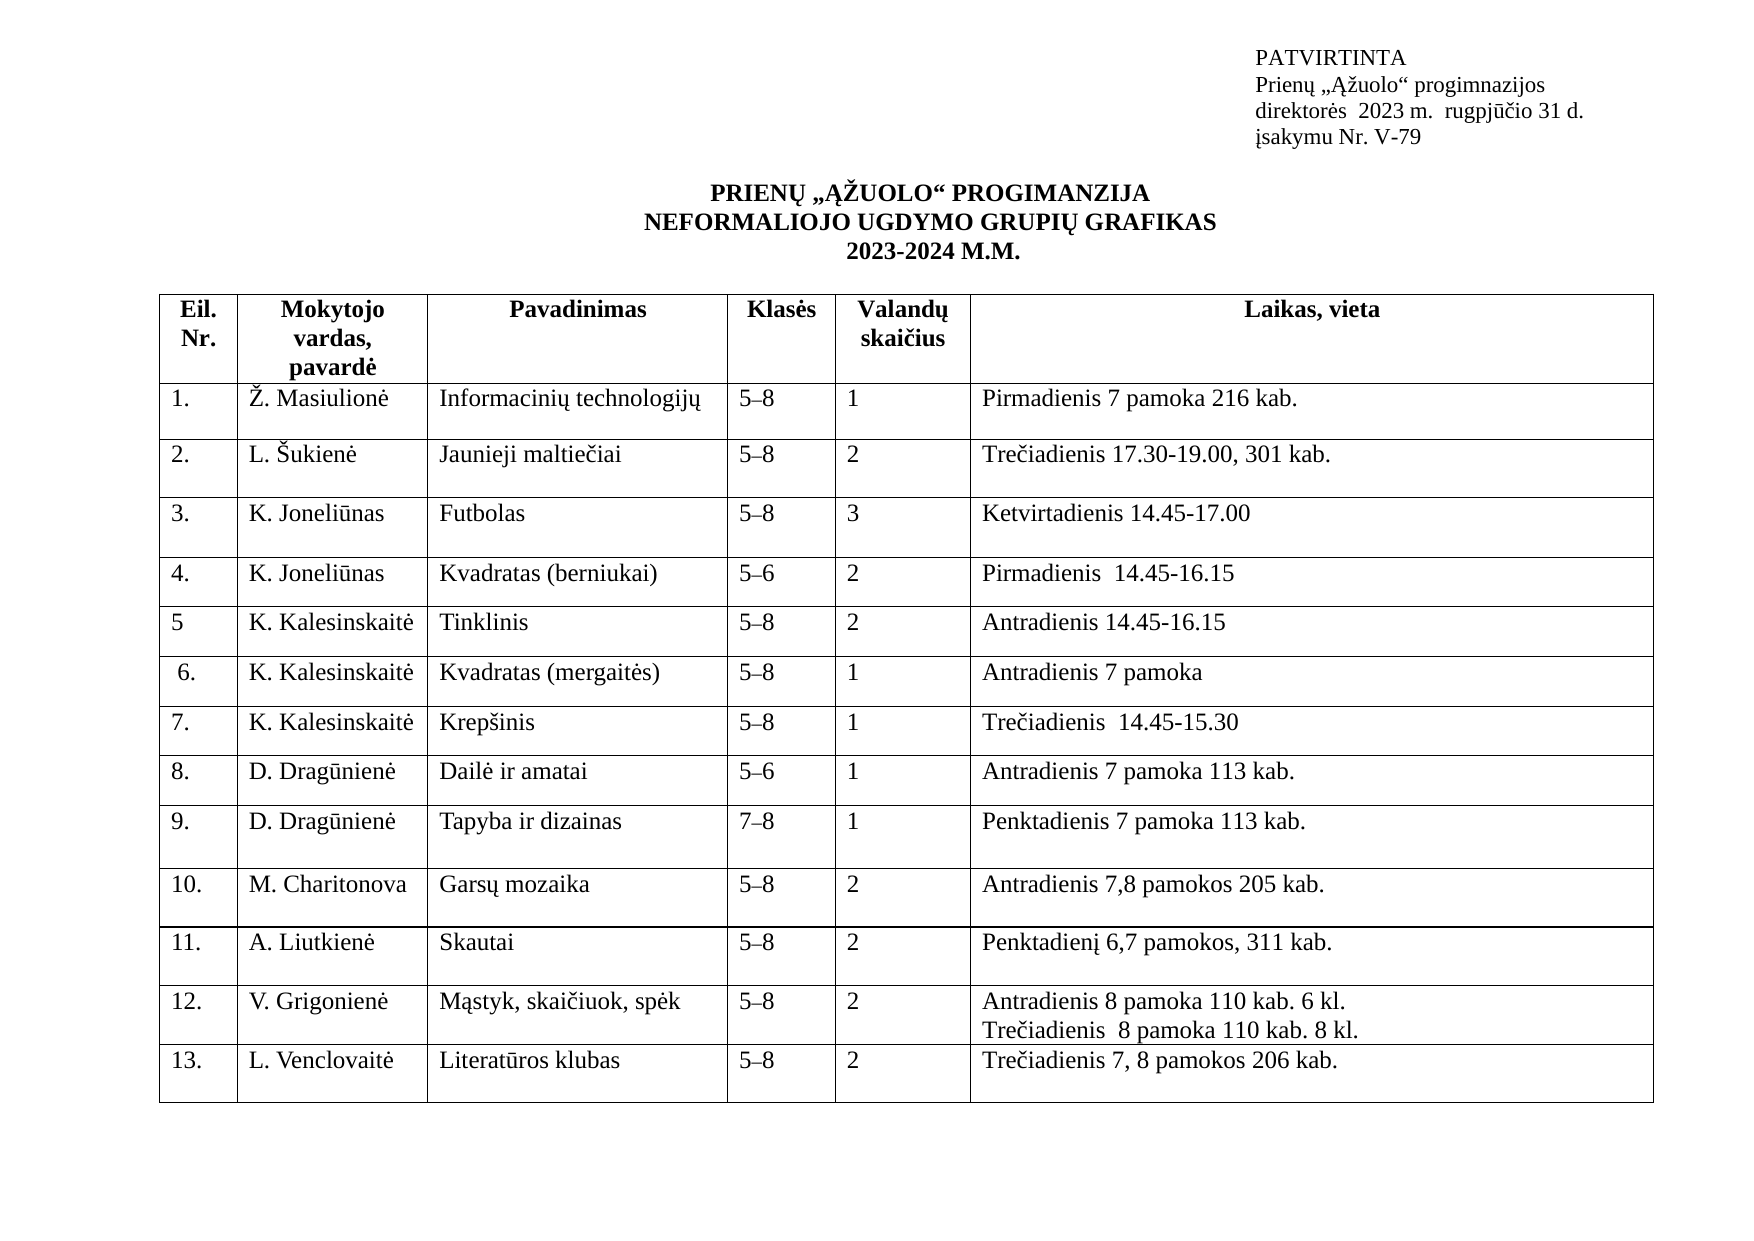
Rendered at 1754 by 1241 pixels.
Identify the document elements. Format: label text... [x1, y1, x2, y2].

table_cell D. Dragūnienė [238, 756, 427, 805]
table_cell 2 [836, 558, 970, 606]
table_cell Antradienis 7 pamoka [971, 657, 1653, 706]
table_cell Trečiadienis 17.30-19.00, 301 kab. [971, 440, 1653, 497]
table_cell 13. [160, 1045, 237, 1102]
table_cell K. Kalesinskaitė [238, 607, 427, 656]
table_cell 10. [160, 869, 237, 926]
table_cell 3. [160, 498, 237, 557]
table_cell Ketvirtadienis 14.45-17.00 [971, 498, 1653, 557]
text įsakymu Nr. V-79 [118, 123, 1654, 150]
table_cell Antradienis 14.45-16.15 [971, 607, 1653, 656]
table_cell Jaunieji maltiečiai [428, 440, 727, 497]
table_header Eil. Nr. [160, 295, 237, 382]
table_cell 1 [836, 756, 970, 805]
table_cell 2 [836, 869, 970, 926]
table_cell 1 [836, 707, 970, 755]
table_cell 5–8 [728, 498, 835, 557]
table_cell Dailė ir amatai [428, 756, 727, 805]
text PATVIRTINTA [1063, 44, 1654, 71]
table_cell Tapyba ir dizainas [428, 806, 727, 868]
table_cell 6. [160, 657, 237, 706]
table_header Pavadinimas [428, 295, 727, 382]
table_cell 5–8 [728, 928, 835, 985]
table_cell 5–8 [728, 657, 835, 706]
table_cell Pirmadienis 14.45-16.15 [971, 558, 1653, 606]
table_cell Ž. Masiulionė [238, 384, 427, 438]
table_cell Kvadratas (berniukai) [428, 558, 727, 606]
table_cell K. Joneliūnas [238, 498, 427, 557]
table_cell 2 [836, 1045, 970, 1102]
table_cell K. Joneliūnas [238, 558, 427, 606]
table_cell Penktadienis 7 pamoka 113 kab. [971, 806, 1653, 868]
table_cell 3 [836, 498, 970, 557]
table_cell Garsų mozaika [428, 869, 727, 926]
table_cell Penktadienį 6,7 pamokos, 311 kab. [971, 928, 1653, 985]
table_cell 2 [836, 607, 970, 656]
table_cell 5–8 [728, 986, 835, 1044]
table_cell Literatūros klubas [428, 1045, 727, 1102]
table_cell K. Kalesinskaitė [238, 657, 427, 706]
table_cell 1 [836, 806, 970, 868]
table_cell M. Charitonova [238, 869, 427, 926]
table_cell Informacinių technologijų [428, 384, 727, 438]
text PRIENŲ „ĄŽUOLO“ PROGIMANZIJA [207, 178, 1654, 207]
table_cell 5–8 [728, 1045, 835, 1102]
table_cell 5–8 [728, 384, 835, 438]
table_cell 4. [160, 558, 237, 606]
table_cell 1 [836, 657, 970, 706]
table_cell 1. [160, 384, 237, 438]
table_cell Trečiadienis 14.45-15.30 [971, 707, 1653, 755]
table_cell 11. [160, 928, 237, 985]
table_cell Krepšinis [428, 707, 727, 755]
table_cell K. Kalesinskaitė [238, 707, 427, 755]
table_cell V. Grigonienė [238, 986, 427, 1044]
table_cell 5–8 [728, 440, 835, 497]
table_cell Tinklinis [428, 607, 727, 656]
table_cell Mąstyk, skaičiuok, spėk [428, 986, 727, 1044]
table_header Laikas, vieta [971, 295, 1653, 382]
table_cell Futbolas [428, 498, 727, 557]
text direktorės 2023 m. rugpjūčio 31 d. [118, 97, 1654, 123]
text Prienų „Ąžuolo“ progimnazijos [1255, 71, 1654, 97]
table_cell 5–8 [728, 869, 835, 926]
table_cell L. Šukienė [238, 440, 427, 497]
table_cell Skautai [428, 928, 727, 985]
table_cell 7. [160, 707, 237, 755]
table_cell 2 [836, 440, 970, 497]
table_cell Antradienis 7 pamoka 113 kab. [971, 756, 1653, 805]
table_cell 9. [160, 806, 237, 868]
table_cell Antradienis 8 pamoka 110 kab. 6 kl. Trečiadienis 8 pamoka 110 kab. 8 kl. [971, 986, 1653, 1044]
text NEFORMALIOJO UGDYMO GRUPIŲ GRAFIKAS [207, 207, 1654, 236]
table_cell Kvadratas (mergaitės) [428, 657, 727, 706]
table_cell Pirmadienis 7 pamoka 216 kab. [971, 384, 1653, 438]
text 2023-2024 M.M. [207, 236, 1654, 265]
table_header Valandų skaičius [836, 295, 970, 382]
table_cell 5–8 [728, 607, 835, 656]
table_cell Antradienis 7,8 pamokos 205 kab. [971, 869, 1653, 926]
table_cell 8. [160, 756, 237, 805]
table_cell 5–8 [728, 707, 835, 755]
table_cell A. Liutkienė [238, 928, 427, 985]
table_cell 12. [160, 986, 237, 1044]
table_cell D. Dragūnienė [238, 806, 427, 868]
table_cell 5–6 [728, 558, 835, 606]
table_cell 2 [836, 986, 970, 1044]
table_header Klasės [728, 295, 835, 382]
table_cell L. Venclovaitė [238, 1045, 427, 1102]
table_header Mokytojo vardas, pavardė [238, 295, 427, 382]
table_cell 7–8 [728, 806, 835, 868]
table_cell 5 [160, 607, 237, 656]
table_cell 2. [160, 440, 237, 497]
table_cell 1 [836, 384, 970, 438]
table_cell 5–6 [728, 756, 835, 805]
table_cell 2 [836, 928, 970, 985]
table_cell Trečiadienis 7, 8 pamokos 206 kab. [971, 1045, 1653, 1102]
